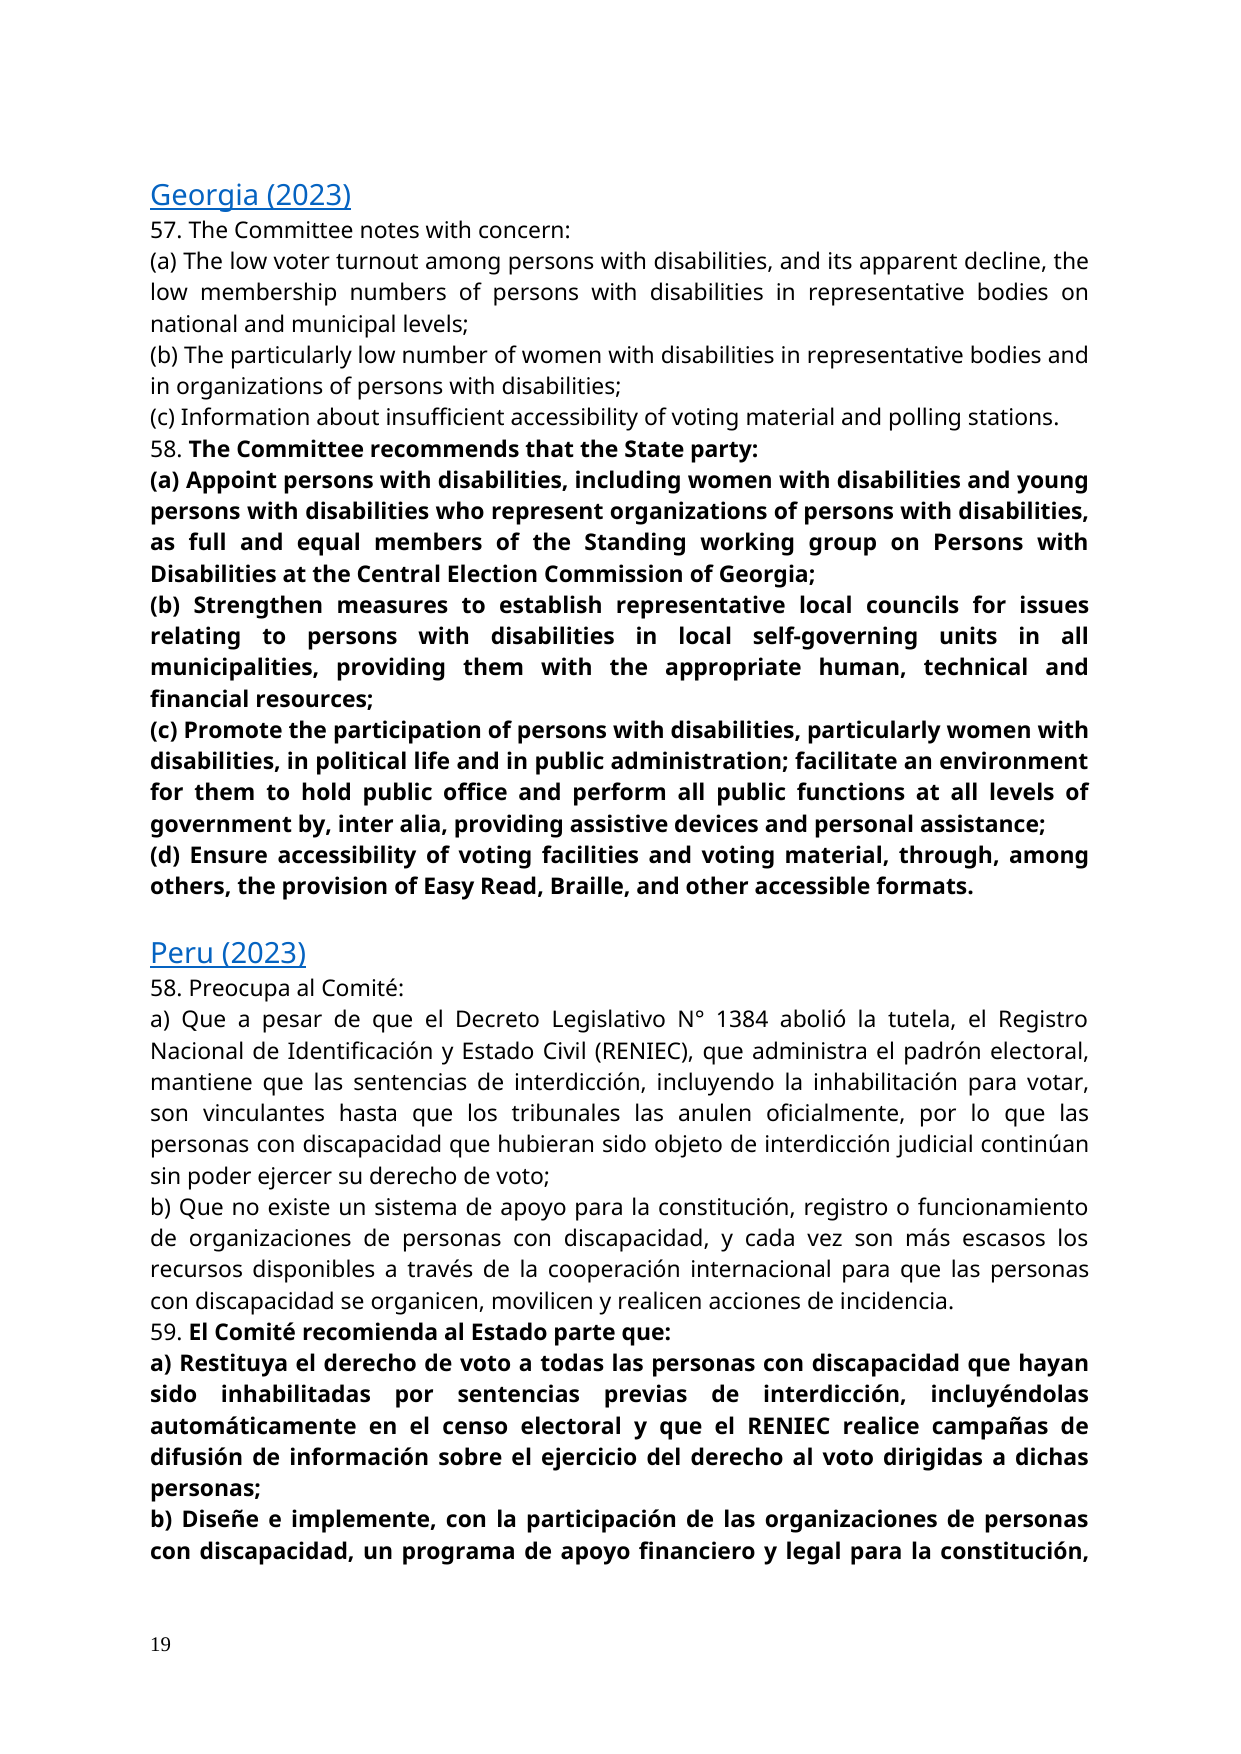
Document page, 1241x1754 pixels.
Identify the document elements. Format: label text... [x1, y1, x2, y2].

text (a) Appoint persons with disabilities, including women with disabilities and young persons with disabilities who represent organizations of persons with disabilities, as full and equal members of the Standing working group on Persons with Disabilities at the Central Election Commission of Georgia; [150, 464, 1090, 589]
text 57. The Committee notes with concern: [150, 214, 1090, 245]
subtitle Georgia (2023) [150, 174, 1090, 214]
subtitle Peru (2023) [150, 932, 1090, 972]
text 59. El Comité recomienda al Estado parte que: [150, 1316, 1090, 1347]
text (c) Information about insufficient accessibility of voting material and polling stations. [150, 401, 1090, 432]
text a) Restituya el derecho de voto a todas las personas con discapacidad que hayan sido inhabilitadas por sentencias previas de interdicción, incluyéndolas automáticamente en el censo electoral y que el RENIEC realice campañas de difusión de información sobre el ejercicio del derecho al voto dirigidas a dichas personas; [150, 1347, 1090, 1503]
text (c) Promote the participation of persons with disabilities, particularly women with disabilities, in political life and in public administration; facilitate an environment for them to hold public office and perform all public functions at all levels of government by, inter alia, providing assistive devices and personal assistance; [150, 714, 1090, 839]
text (b) Strengthen measures to establish representative local councils for issues relating to persons with disabilities in local self-governing units in all municipalities, providing them with the appropriate human, technical and financial resources; [150, 589, 1090, 714]
text (d) Ensure accessibility of voting facilities and voting material, through, among others, the provision of Easy Read, Braille, and other accessible formats. [150, 839, 1090, 901]
text (a) The low voter turnout among persons with disabilities, and its apparent decline, the low membership numbers of persons with disabilities in representative bodies on national and municipal levels; [150, 245, 1090, 339]
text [150, 1503, 1090, 1566]
text 58. The Committee recommends that the State party: [150, 432, 1090, 464]
text (b) The particularly low number of women with disabilities in representative bodies and in organizations of persons with disabilities; [150, 339, 1090, 401]
text 58. Preocupa al Comité: [150, 972, 1090, 1003]
text b) Que no existe un sistema de apoyo para la constitución, registro o funcionamiento de organizaciones de personas con discapacidad, y cada vez son más escasos los recursos disponibles a través de la cooperación internacional para que las personas con discapacidad se organicen, movilicen y realicen acciones de incidencia. [150, 1191, 1090, 1316]
text a) Que a pesar de que el Decreto Legislativo N° 1384 abolió la tutela, el Registro Nacional de Identificación y Estado Civil (RENIEC), que administra el padrón electoral, mantiene que las sentencias de interdicción, incluyendo la inhabilitación para votar, son vinculantes hasta que los tribunales las anulen oficialmente, por lo que las personas con discapacidad que hubieran sido objeto de interdicción judicial continúan sin poder ejercer su derecho de voto; [150, 1003, 1090, 1191]
